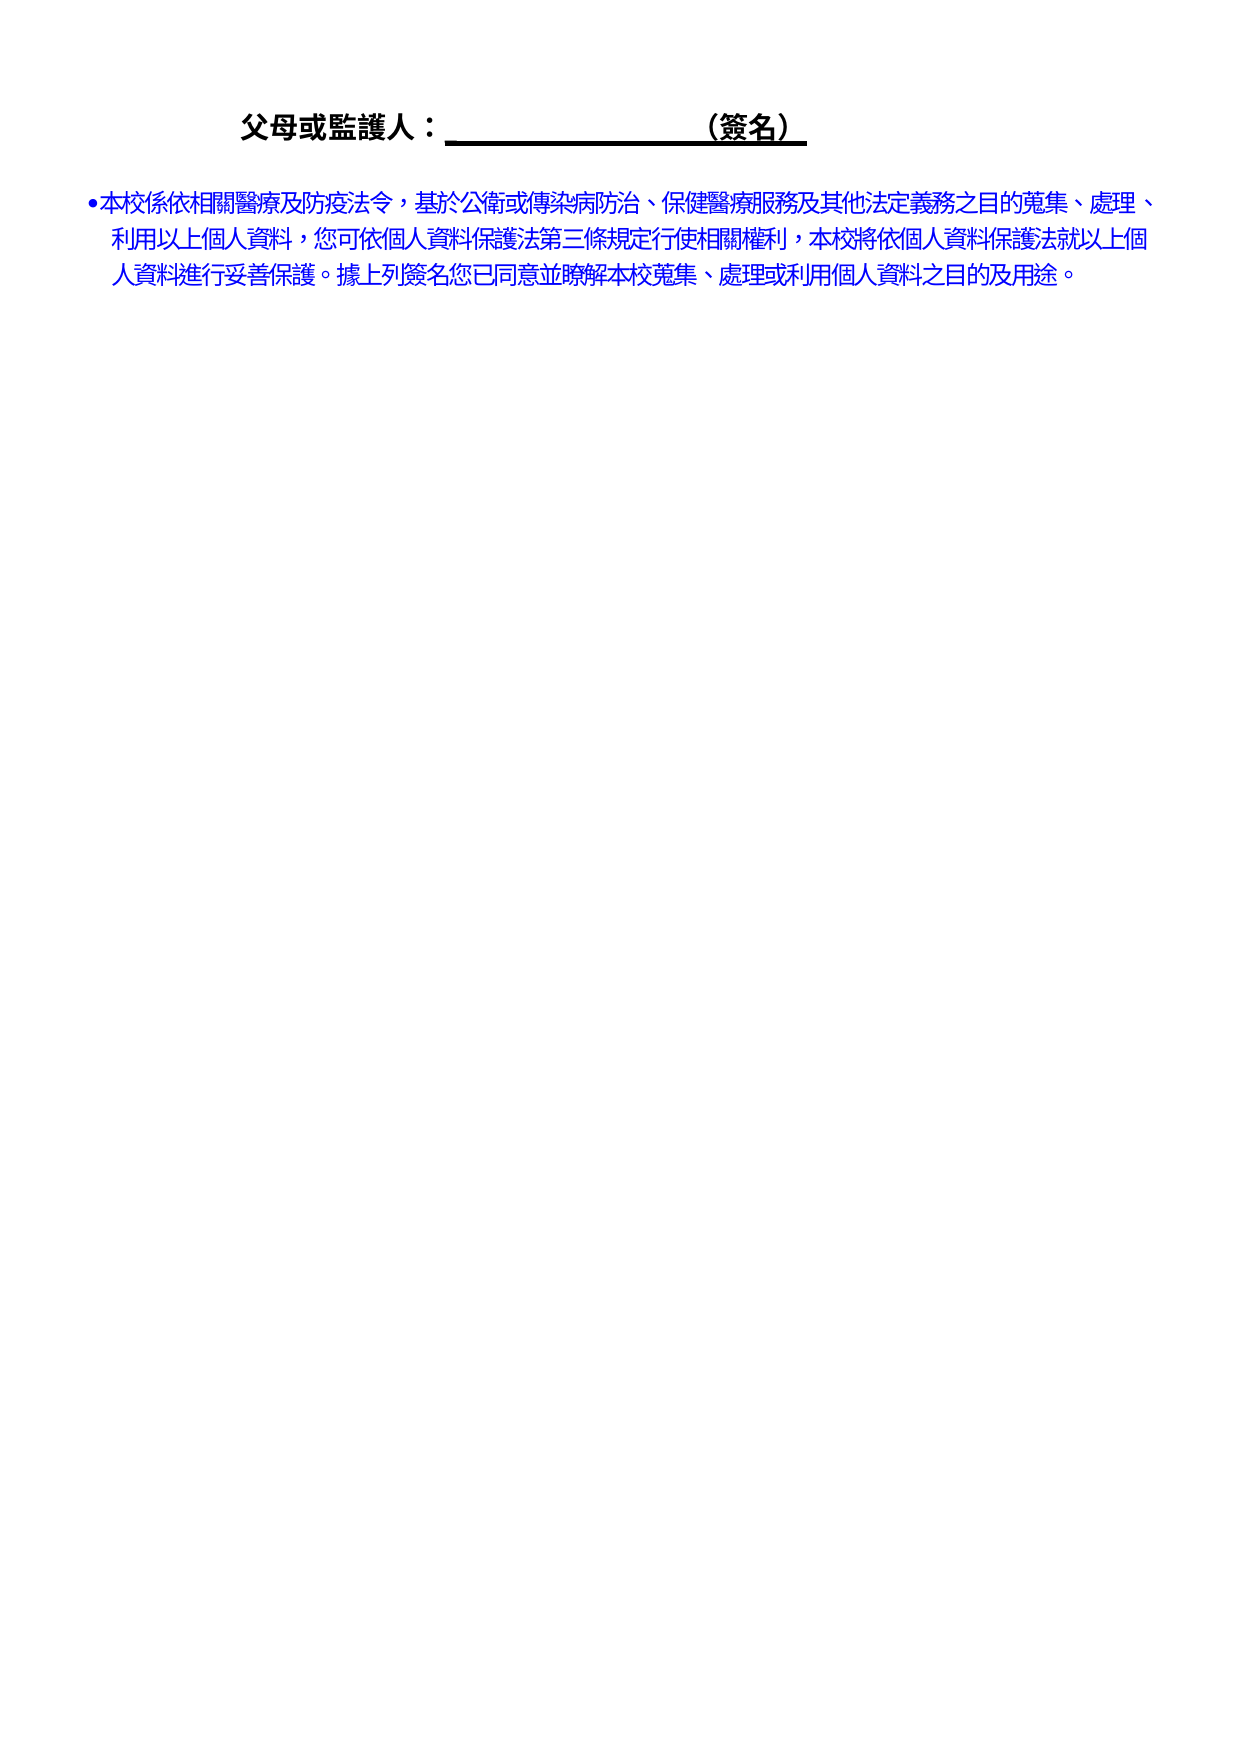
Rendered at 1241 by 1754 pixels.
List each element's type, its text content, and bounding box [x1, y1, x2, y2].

text 父母或監護人：_ （簽名） [89, 88, 1152, 164]
text 本校係依相關醫療及防疫法令，基於公衛或傳染病防治、保健醫療服務及其他法定義務之目的蒐集、處理、利用以上個人資料，您可依個人資料保護法第三條規定行使相關權利，本校將依個人資料保護法就以上個人資料進行妥善保護。據上列簽名您已同意並瞭解本校蒐集、處理或利用個人資料之目的及用途。 [89, 183, 1152, 292]
